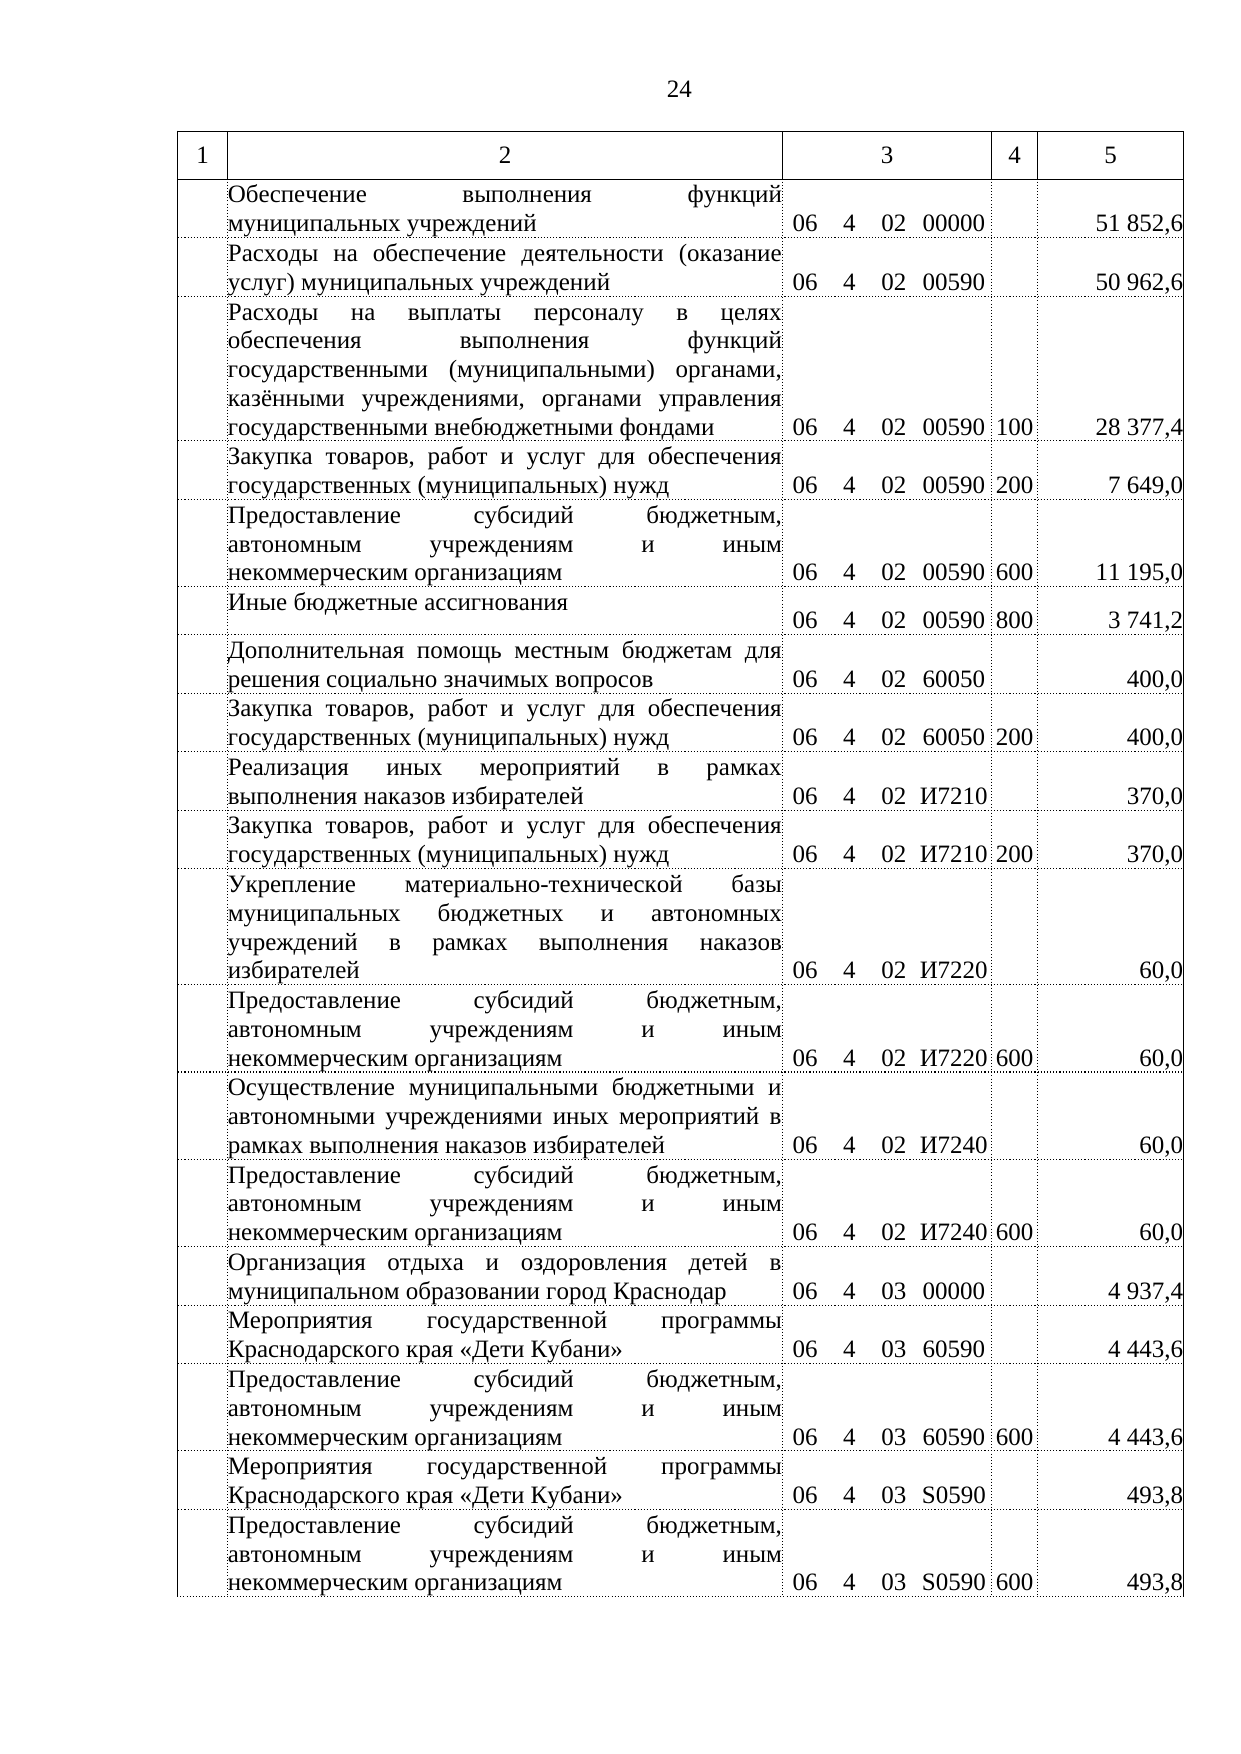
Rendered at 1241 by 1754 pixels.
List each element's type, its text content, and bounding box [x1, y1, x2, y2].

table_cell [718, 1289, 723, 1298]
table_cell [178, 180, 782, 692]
table_header 1 [178, 132, 227, 178]
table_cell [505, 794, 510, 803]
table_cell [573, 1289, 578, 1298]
table_header 4 [992, 132, 1037, 178]
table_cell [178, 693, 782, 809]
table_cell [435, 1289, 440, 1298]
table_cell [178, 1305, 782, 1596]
table_header 5 [1038, 132, 1183, 178]
table_header 2 [228, 132, 782, 178]
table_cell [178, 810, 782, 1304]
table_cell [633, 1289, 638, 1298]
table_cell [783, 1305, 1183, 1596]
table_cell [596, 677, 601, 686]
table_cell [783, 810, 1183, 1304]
table_header 3 [783, 132, 991, 178]
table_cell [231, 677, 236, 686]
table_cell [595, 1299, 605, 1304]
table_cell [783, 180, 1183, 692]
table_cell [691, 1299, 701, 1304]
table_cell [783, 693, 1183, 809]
